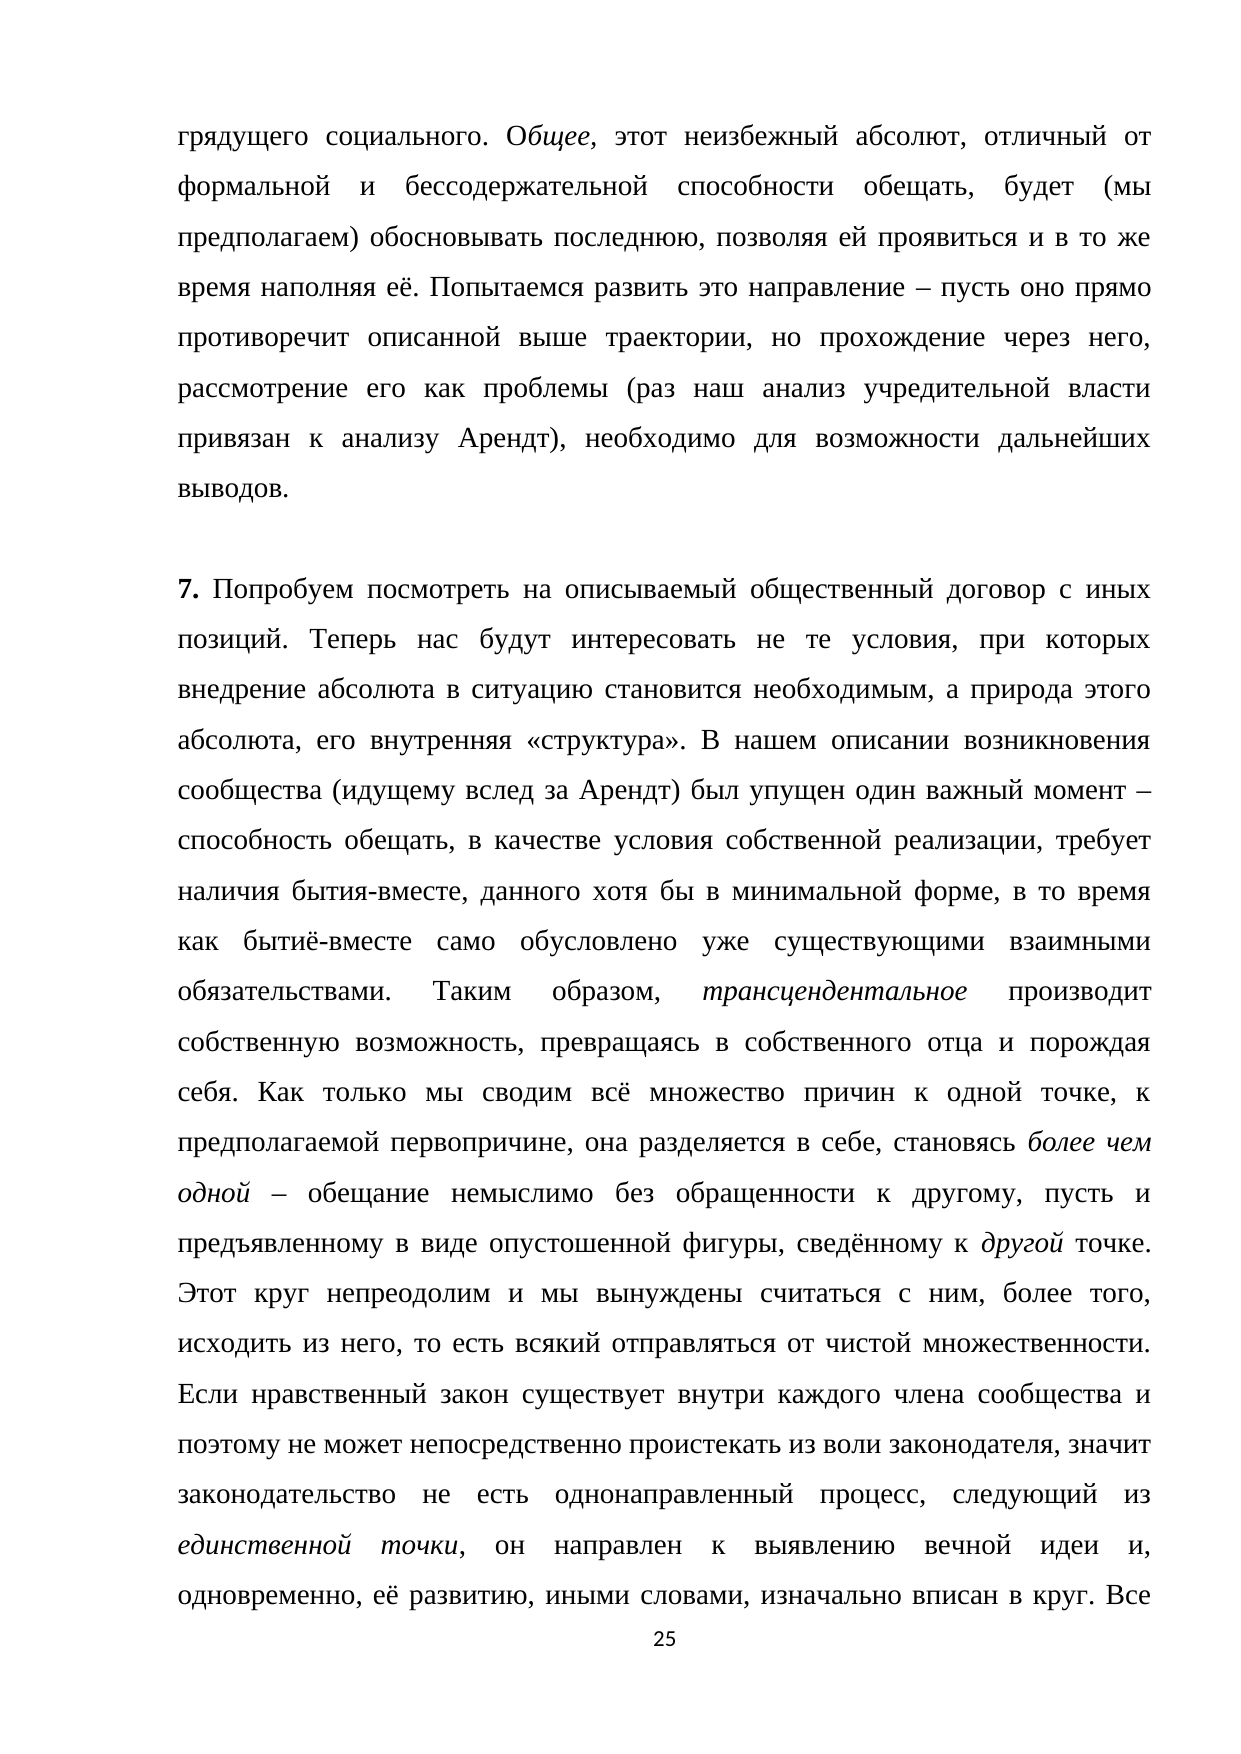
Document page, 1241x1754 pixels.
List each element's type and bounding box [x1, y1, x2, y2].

text [177, 571, 1152, 1611]
text [177, 118, 1152, 504]
